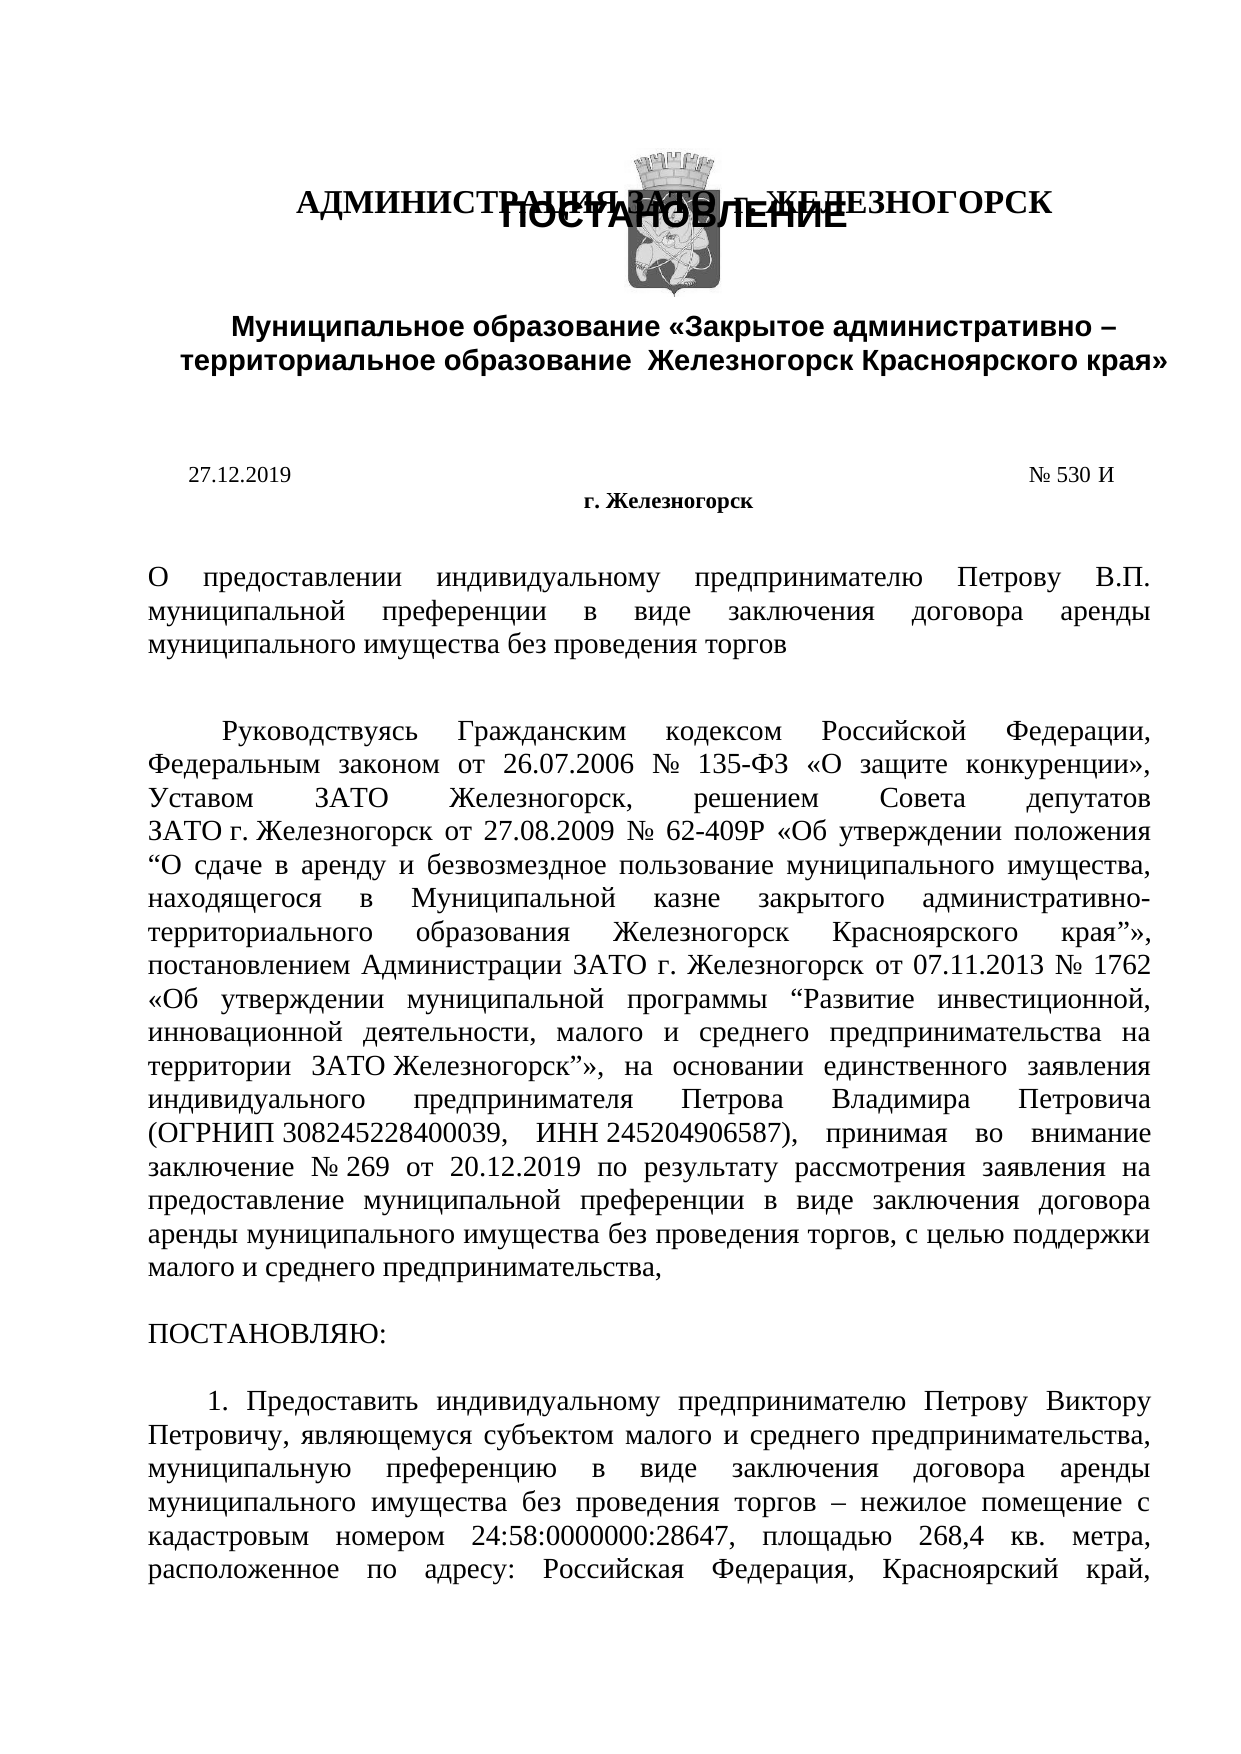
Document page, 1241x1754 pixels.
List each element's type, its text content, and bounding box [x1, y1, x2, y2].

text 27.12.2019 № 530 И [165, 461, 1172, 488]
text Муниципальное образование «Закрытое административно – территориальное образование Железногорск Красноярского края» [158, 309, 1190, 376]
text ПОСТАНОВЛЕНИЕ [158, 192, 1190, 235]
text Руководствуясь Гражданским кодексом Российской Федерации, Федеральным законом от 26.07.2006 № 135-ФЗ «О защите конкуренции», Уставом ЗАТО Железногорск, решением Совета депутатов ЗАТО г. Железногорск от 27.08.2009 № 62-409Р «Об утверждении положения “О сдаче в аренду и безвозмездное пользование муниципального имущества, находящегося в Муниципальной казне закрытого административно-территориального образования Железногорск Красноярского края”», постановлением Администрации ЗАТО г. Железногорск от 07.11.2013 № 1762 «Об утверждении муниципальной программы “Развитие инвестиционной, инновационной деятельности, малого и среднего предпринимательства на территории ЗАТО Железногорск”», на основании единственного заявления индивидуального предпринимателя Петрова Владимира Петровича (ОГРНИП 308245228400039, ИНН 245204906587), принимая во внимание заключение № 269 от 20.12.2019 по результату рассмотрения заявления на предоставление муниципальной преференции в виде заключения договора аренды муниципального имущества без проведения торгов, с целью поддержки малого и среднего предпринимательства, [148, 713, 1152, 1283]
text ПОСТАНОВЛЯЮ: [148, 1316, 1152, 1350]
text О предоставлении индивидуальному предпринимателю Петрову В.П. муниципальной преференции в виде заключения договора аренды муниципального имущества без проведения торгов [148, 444, 1152, 660]
text г. Железногорск [165, 488, 1172, 514]
